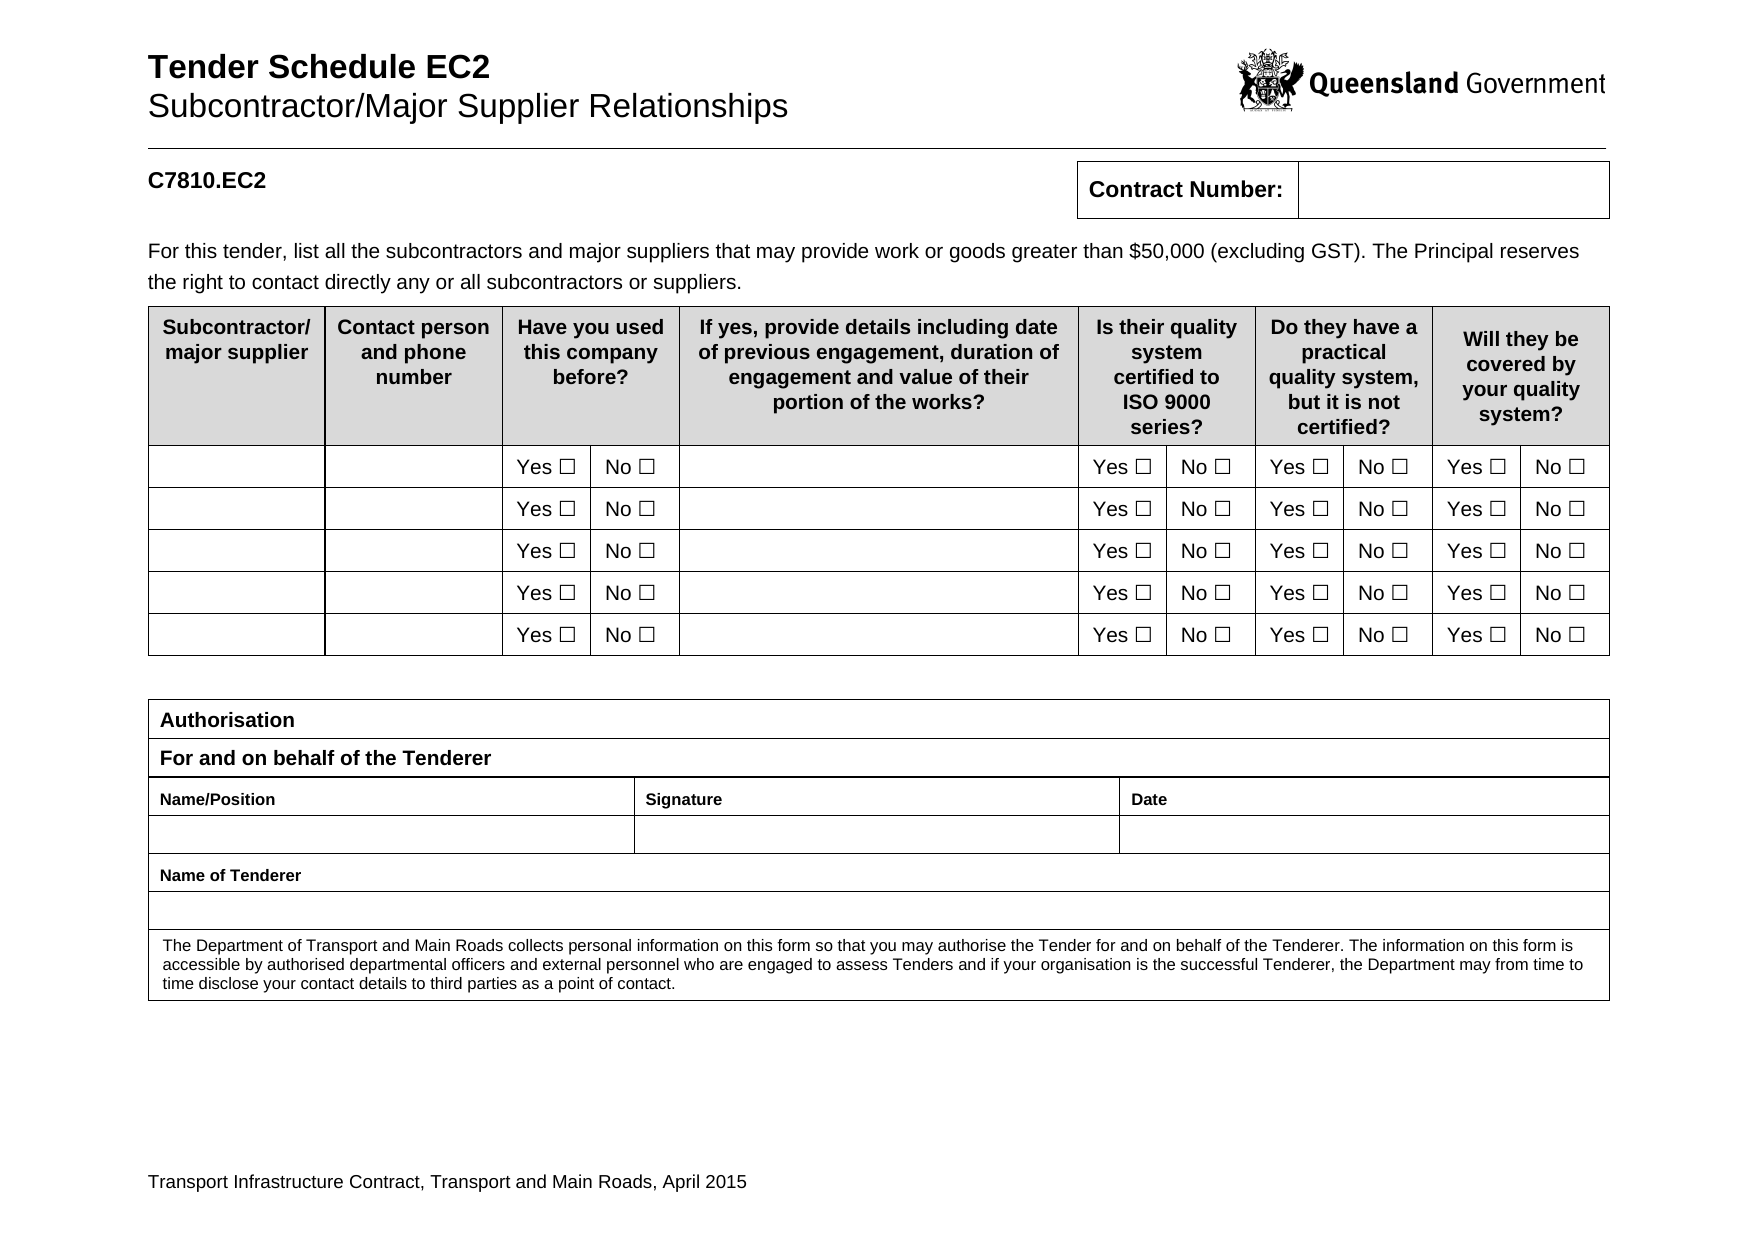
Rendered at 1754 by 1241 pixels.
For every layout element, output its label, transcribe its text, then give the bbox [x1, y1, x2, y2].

text For this tender, list all the subcontractors and major suppliers that may provide work or goods greater than $50,000 (excluding GST). The Principal reserves the right to contact directly any or all subcontractors or suppliers. [148, 231, 1606, 294]
picture [1236, 48, 1605, 111]
table_cell No [591, 614, 679, 654]
table_cell [149, 530, 324, 571]
table_cell Yes [503, 488, 590, 529]
table_cell No [1521, 446, 1609, 487]
table_header Have you used this company before? [503, 307, 679, 445]
table_cell Name of Tenderer [149, 854, 1609, 891]
table_cell [149, 816, 634, 852]
table_cell For and on behalf of the Tenderer [149, 739, 1609, 776]
table_cell [1120, 816, 1609, 852]
table_cell No [1344, 614, 1432, 654]
table_cell Date [1120, 778, 1609, 815]
table_cell [149, 488, 324, 529]
table_cell No [1521, 572, 1609, 613]
table_cell [680, 446, 1078, 487]
table_cell No [591, 572, 679, 613]
table_cell [326, 614, 502, 654]
table_cell No [1521, 488, 1609, 529]
table_cell Yes [1079, 488, 1166, 529]
table_cell Yes [1079, 446, 1166, 487]
table_cell [326, 530, 502, 571]
table_cell No [1167, 488, 1255, 529]
table_cell No [591, 530, 679, 571]
table_cell No [1167, 446, 1255, 487]
table_cell Yes [1079, 530, 1166, 571]
table_cell Yes [1256, 488, 1343, 529]
table_cell No [1344, 572, 1432, 613]
table_cell Yes [1433, 614, 1520, 654]
table_cell Yes [1256, 572, 1343, 613]
table_cell No [1344, 488, 1432, 529]
table_cell Yes [1256, 530, 1343, 571]
table_cell Yes [1433, 572, 1520, 613]
table_cell No [591, 488, 679, 529]
table_header Subcontractor/ major supplier [149, 307, 324, 445]
table_header Authorisation [149, 700, 1609, 738]
table_header Do they have a practical quality system, but it is not certified? [1256, 307, 1432, 445]
table_cell No [591, 446, 679, 487]
table_cell Yes [1256, 446, 1343, 487]
table_cell [680, 572, 1078, 613]
table_cell [326, 488, 502, 529]
table_cell No [1521, 530, 1609, 571]
table_cell [149, 892, 1609, 928]
table_header Is their quality system certified to ISO 9000 series? [1079, 307, 1255, 445]
table_cell The Department of Transport and Main Roads collects personal information on this form so that you may authorise the Tender for and on behalf of the Tenderer. The information on this form is accessible by authorised departmental officers and external personnel who are engaged to assess Tenders and if your organisation is the successful Tenderer, the Department may from time to time disclose your contact details to third parties as a point of contact. [149, 930, 1609, 999]
table_cell Yes [503, 530, 590, 571]
table_cell [680, 614, 1078, 654]
table_cell Yes [503, 614, 590, 654]
table_cell [326, 446, 502, 487]
table_cell Yes [1079, 614, 1166, 654]
table_header Will they be covered by your quality system? [1433, 307, 1609, 445]
table_cell [680, 530, 1078, 571]
table_cell Yes [503, 446, 590, 487]
table_cell No [1167, 530, 1255, 571]
table_cell Name/Position [149, 778, 634, 815]
table_cell [149, 614, 324, 654]
table_cell Signature [635, 778, 1119, 815]
table_cell [635, 816, 1119, 852]
table_cell Yes [1433, 446, 1520, 487]
table_header Contact person and phone number [326, 307, 502, 445]
table_cell Yes [1256, 614, 1343, 654]
table_cell [680, 488, 1078, 529]
table_cell [326, 572, 502, 613]
table_cell [149, 572, 324, 613]
table_cell No [1344, 446, 1432, 487]
table_header If yes, provide details including date of previous engagement, duration of engagement and value of their portion of the works? [680, 307, 1078, 445]
table_cell No [1344, 530, 1432, 571]
table_cell No [1167, 572, 1255, 613]
table_cell No [1521, 614, 1609, 654]
table_cell Yes [503, 572, 590, 613]
table_cell Yes [1079, 572, 1166, 613]
table_cell Yes [1433, 488, 1520, 529]
table_cell Yes [1433, 530, 1520, 571]
table_cell [149, 446, 324, 487]
table_cell No [1167, 614, 1255, 654]
